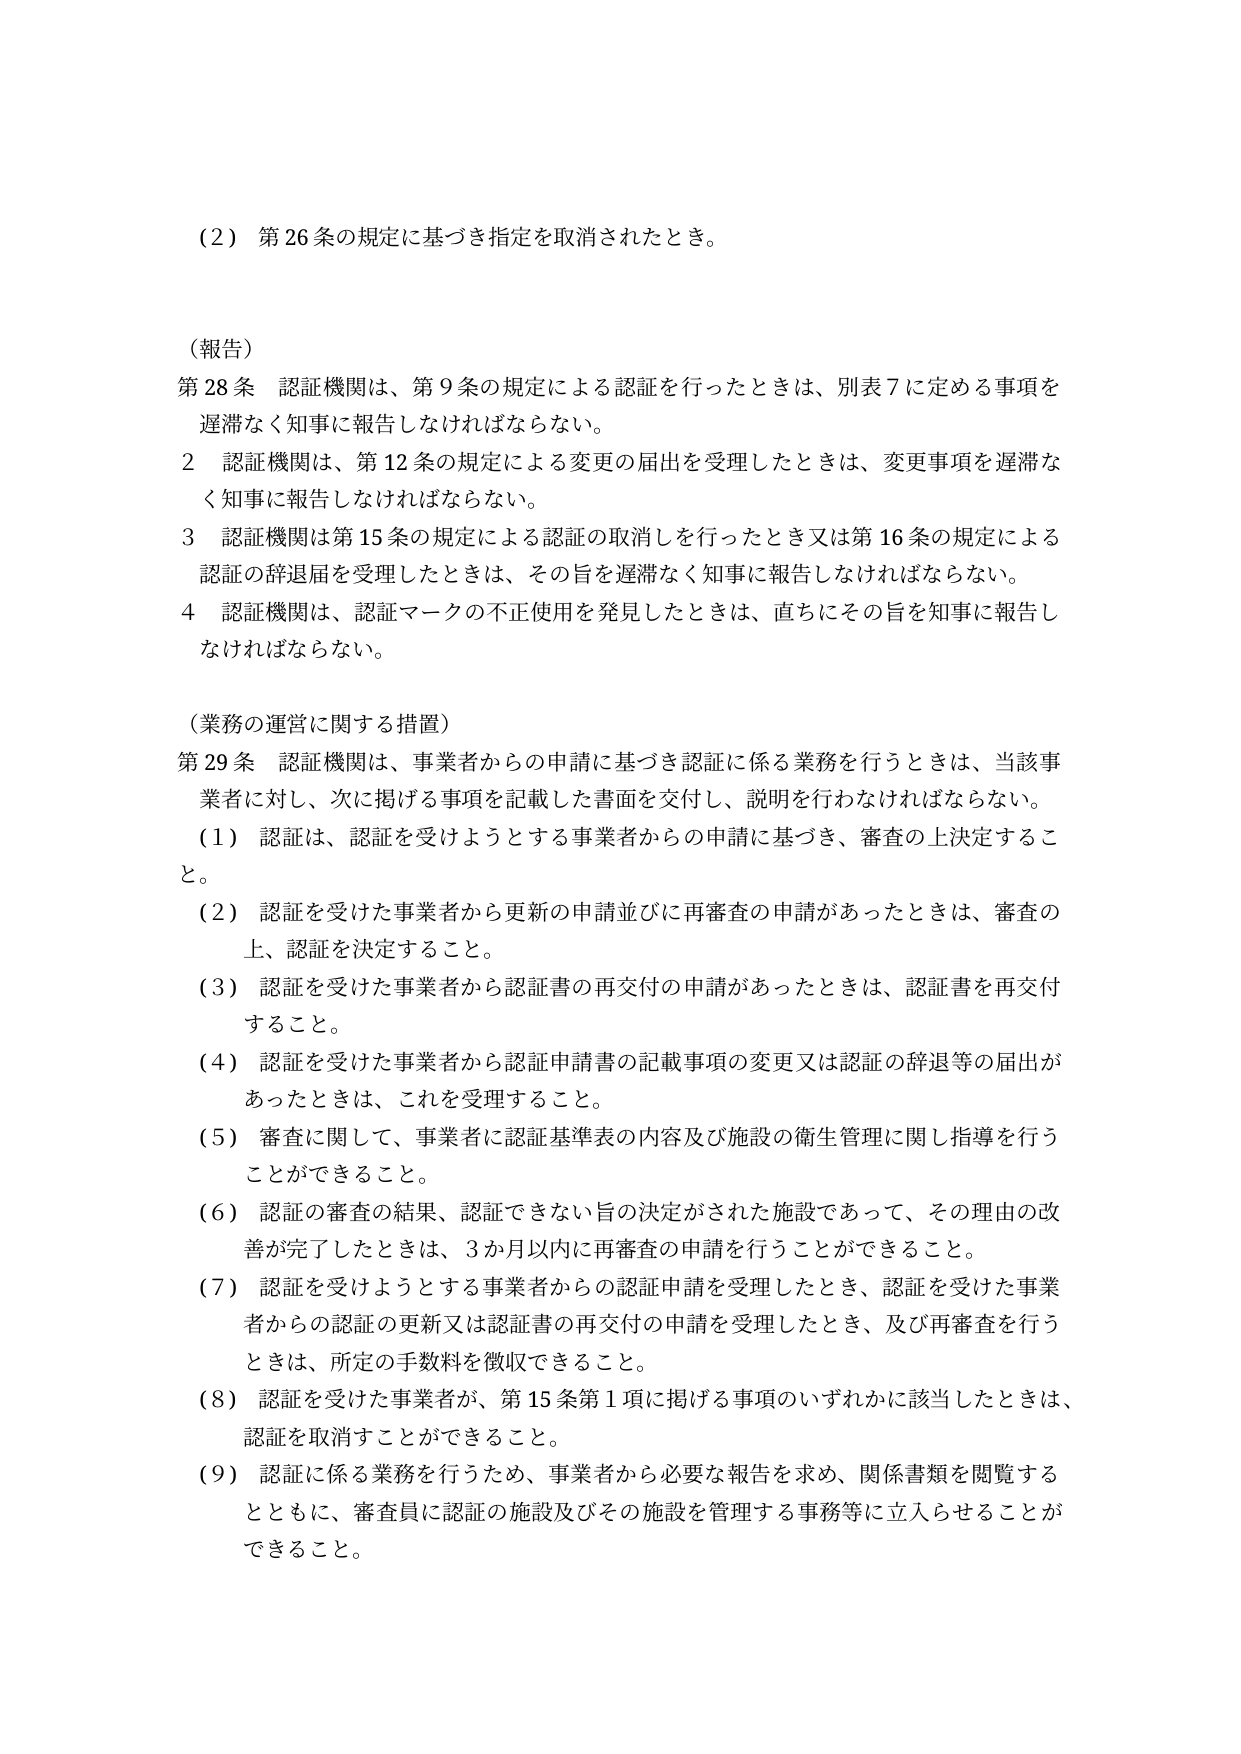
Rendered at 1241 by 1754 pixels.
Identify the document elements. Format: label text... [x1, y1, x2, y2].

text (２) 第26条の規定に基づき指定を取消されたとき。 [177, 217, 1063, 254]
text 第28条 認証機関は、第９条の規定による認証を行ったときは、別表７に定める事項を遅滞なく知事に報告しなければならない。 [177, 367, 1063, 442]
text ３ 認証機関は第15条の規定による認証の取消しを行ったとき又は第16条の規定による認証の辞退届を受理したときは、その旨を遅滞なく知事に報告しなければならない。 [177, 517, 1063, 592]
text （報告） [177, 329, 1063, 367]
text (３) 認証を受けた事業者から認証書の再交付の申請があったときは、認証書を再交付すること。 [199, 967, 1063, 1042]
text （業務の運営に関する措置） [177, 704, 1063, 742]
text (１) 認証は、認証を受けようとする事業者からの申請に基づき、審査の上決定すること。 [177, 817, 1063, 892]
text (９) 認証に係る業務を行うため、事業者から必要な報告を求め、関係書類を閲覧するとともに、審査員に認証の施設及びその施設を管理する事務等に立入らせることができること。 [199, 1454, 1063, 1567]
text (２) 認証を受けた事業者から更新の申請並びに再審査の申請があったときは、審査の上、認証を決定すること。 [199, 892, 1063, 967]
text ４ 認証機関は、認証マークの不正使用を発見したときは、直ちにその旨を知事に報告しなければならない。 [177, 592, 1063, 667]
text (８) 認証を受けた事業者が、第15条第１項に掲げる事項のいずれかに該当したときは、認証を取消すことができること。 [199, 1379, 1063, 1454]
text (７) 認証を受けようとする事業者からの認証申請を受理したとき、認証を受けた事業者からの認証の更新又は認証書の再交付の申請を受理したとき、及び再審査を行うときは、所定の手数料を徴収できること。 [199, 1267, 1063, 1379]
text (５) 審査に関して、事業者に認証基準表の内容及び施設の衛生管理に関し指導を行うことができること。 [199, 1117, 1063, 1192]
text (４) 認証を受けた事業者から認証申請書の記載事項の変更又は認証の辞退等の届出があったときは、これを受理すること。 [199, 1042, 1063, 1117]
text ２ 認証機関は、第12条の規定による変更の届出を受理したときは、変更事項を遅滞なく知事に報告しなければならない。 [177, 442, 1063, 517]
text (６) 認証の審査の結果、認証できない旨の決定がされた施設であって、その理由の改善が完了したときは、３か月以内に再審査の申請を行うことができること。 [199, 1192, 1063, 1267]
text 第29条 認証機関は、事業者からの申請に基づき認証に係る業務を行うときは、当該事業者に対し、次に掲げる事項を記載した書面を交付し、説明を行わなければならない。 [177, 742, 1063, 817]
